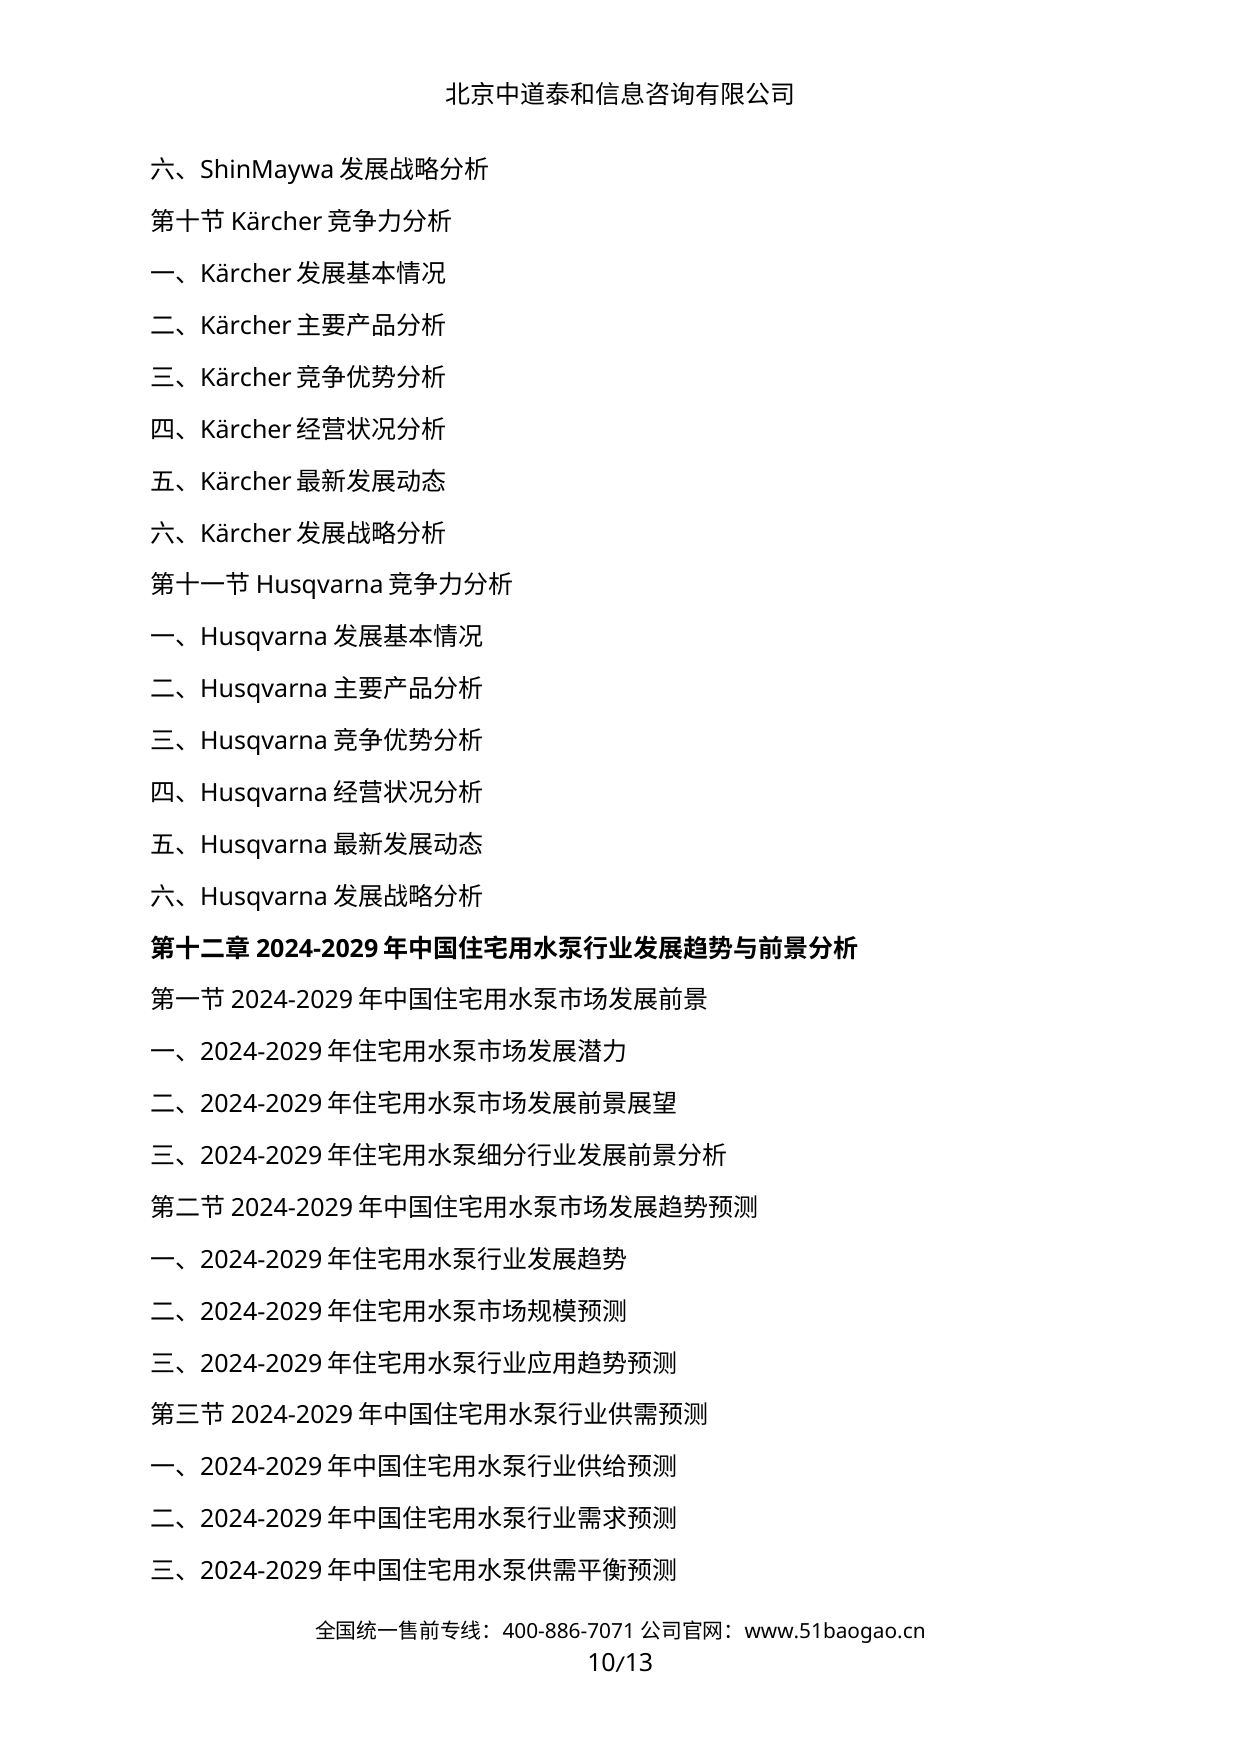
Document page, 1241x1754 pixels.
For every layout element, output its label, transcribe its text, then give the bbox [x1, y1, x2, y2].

text 二、2024-2029年住宅用水泵市场发展前景展望 [150, 1084, 1090, 1120]
text 二、Kärcher主要产品分析 [150, 306, 1090, 342]
text 第十二章 2024-2029年中国住宅用水泵行业发展趋势与前景分析 [150, 928, 1090, 964]
text 四、Husqvarna经营状况分析 [150, 772, 1090, 809]
text 三、2024-2029年住宅用水泵细分行业发展前景分析 [150, 1136, 1090, 1172]
text 五、Kärcher最新发展动态 [150, 461, 1090, 497]
text 一、2024-2029年中国住宅用水泵行业供给预测 [150, 1447, 1090, 1483]
text 第十节 Kärcher竞争力分析 [150, 202, 1090, 238]
text 六、ShinMaywa发展战略分析 [150, 150, 1090, 186]
text 一、2024-2029年住宅用水泵行业发展趋势 [150, 1239, 1090, 1276]
text 一、Kärcher发展基本情况 [150, 254, 1090, 290]
text 第二节 2024-2029年中国住宅用水泵市场发展趋势预测 [150, 1187, 1090, 1224]
text 三、Husqvarna竞争优势分析 [150, 721, 1090, 757]
text 一、2024-2029年住宅用水泵市场发展潜力 [150, 1032, 1090, 1068]
text 一、Husqvarna发展基本情况 [150, 617, 1090, 653]
text 六、Kärcher发展战略分析 [150, 513, 1090, 549]
text 二、2024-2029年住宅用水泵市场规模预测 [150, 1291, 1090, 1327]
text 三、Kärcher竞争优势分析 [150, 357, 1090, 394]
text 三、2024-2029年住宅用水泵行业应用趋势预测 [150, 1343, 1090, 1379]
text 二、Husqvarna主要产品分析 [150, 669, 1090, 705]
text 四、Kärcher经营状况分析 [150, 409, 1090, 446]
text 第三节 2024-2029年中国住宅用水泵行业供需预测 [150, 1395, 1090, 1431]
text 二、2024-2029年中国住宅用水泵行业需求预测 [150, 1499, 1090, 1535]
text 第十一节 Husqvarna竞争力分析 [150, 565, 1090, 601]
text 三、2024-2029年中国住宅用水泵供需平衡预测 [150, 1551, 1090, 1587]
text 五、Husqvarna最新发展动态 [150, 824, 1090, 861]
text 第一节 2024-2029年中国住宅用水泵市场发展前景 [150, 980, 1090, 1016]
text 六、Husqvarna发展战略分析 [150, 876, 1090, 912]
